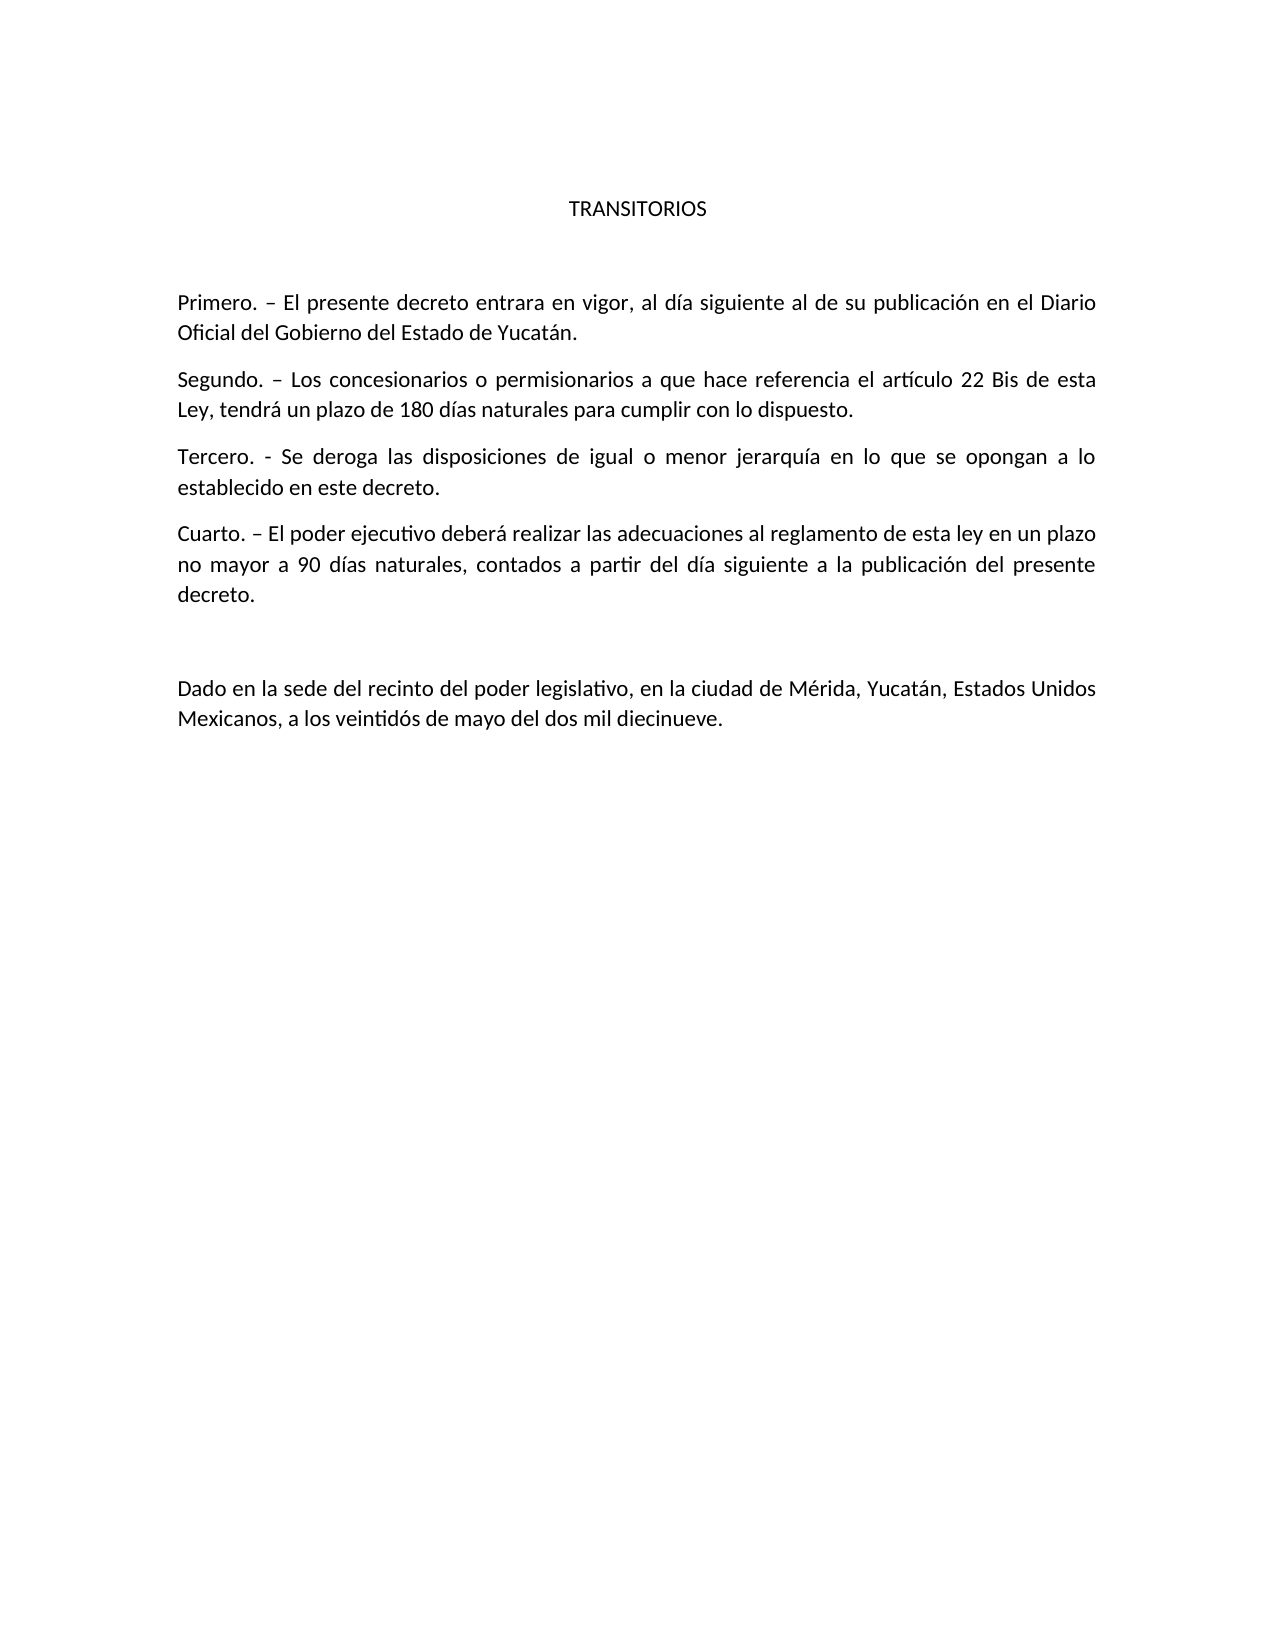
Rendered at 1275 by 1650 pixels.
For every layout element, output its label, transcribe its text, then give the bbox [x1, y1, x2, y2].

text Segundo. – Los concesionarios o permisionarios a que hace referencia el artículo 22 Bis de esta Ley, tendrá un plazo de 180 días naturales para cumplir con lo dispuesto. [177, 365, 1098, 423]
text TRANSITORIOS [177, 194, 1098, 222]
text Primero. – El presente decreto entrara en vigor, al día siguiente al de su publicación en el Diario Oficial del Gobierno del Estado de Yucatán. [177, 288, 1098, 346]
text Tercero. - Se deroga las disposiciones de igual o menor jerarquía en lo que se opongan a lo establecido en este decreto. [177, 442, 1098, 501]
text Dado en la sede del recinto del poder legislativo, en la ciudad de Mérida, Yucatán, Estados Unidos Mexicanos, a los veintidós de mayo del dos mil diecinueve. [177, 674, 1098, 732]
text Cuarto. – El poder ejecutivo deberá realizar las adecuaciones al reglamento de esta ley en un plazo no mayor a 90 días naturales, contados a partir del día siguiente a la publicación del presente decreto. [177, 519, 1098, 608]
